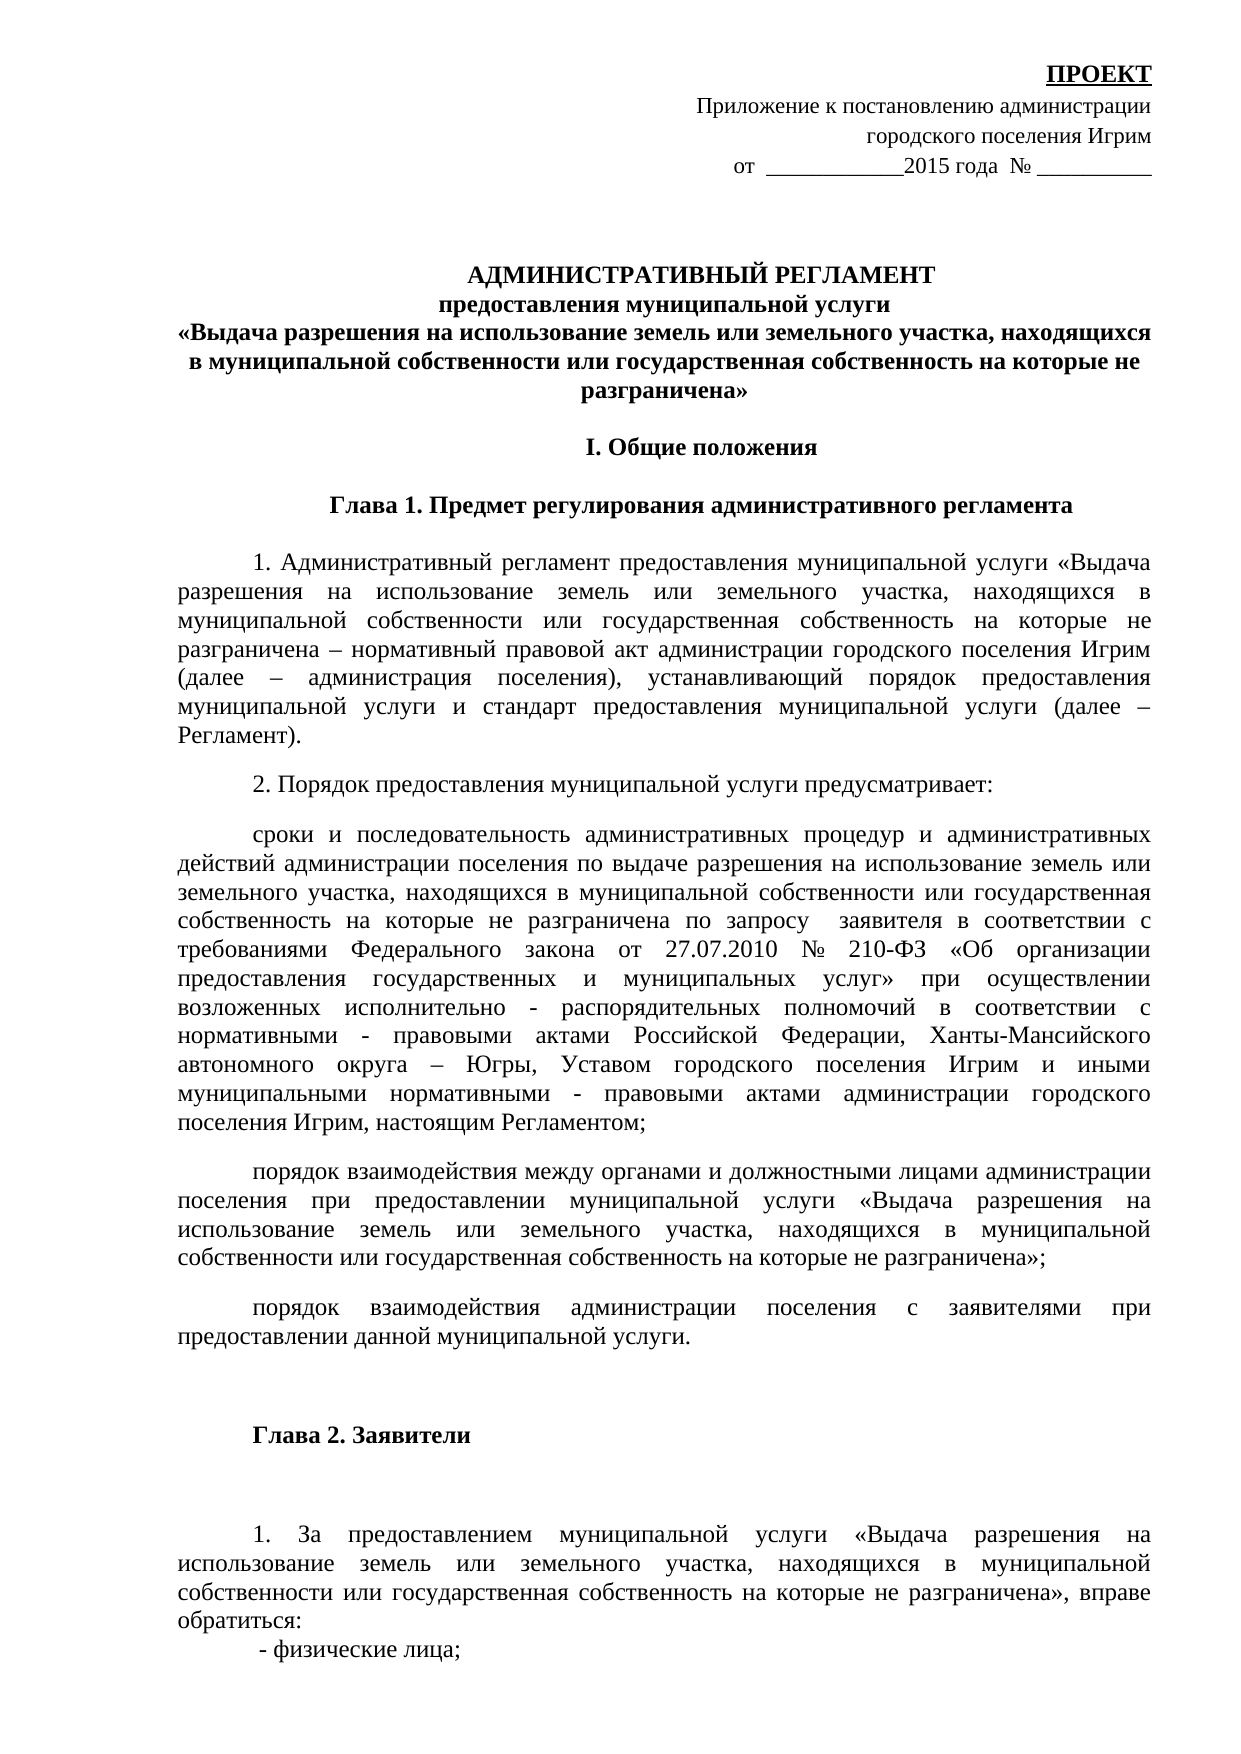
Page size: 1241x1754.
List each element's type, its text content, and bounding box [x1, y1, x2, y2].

text 1. Административный регламент предоставления муниципальной услуги «Выдача разрешения на использование земель или земельного участка, находящихся в муниципальной собственности или государственная собственность на которые не разграничена – нормативный правовой акт администрации городского поселения Игрим (далее – администрация поселения), устанавливающий порядок предоставления муниципальной услуги и стандарт предоставления муниципальной услуги (далее – Регламент). [177, 547, 1152, 749]
text I. Общие положения [177, 432, 1152, 461]
text - физические лица; [177, 1634, 1152, 1663]
list от ____________2015 года № __________ [177, 153, 1152, 179]
list Глава 1. Предмет регулирования административного регламента [177, 490, 1152, 519]
title предоставления муниципальной услуги [177, 289, 1152, 317]
title «Выдача разрешения на использование земель или земельного участка, находящихся в муниципальной собственности или государственная собственность на которые не разграничена» [177, 317, 1152, 404]
list ПРОЕКТ [177, 59, 1152, 88]
text порядок взаимодействия между органами и должностными лицами администрации поселения при предоставлении муниципальной услуги «Выдача разрешения на использование земель или земельного участка, находящихся в муниципальной собственности или государственная собственность на которые не разграничена»; [177, 1156, 1152, 1271]
list Приложение к постановлению администрации [177, 92, 1152, 118]
text Глава 2. Заявители [177, 1420, 1152, 1449]
text порядок взаимодействия администрации поселения с заявителями при предоставлении данной муниципальной услуги. [177, 1292, 1152, 1349]
text 1. За предоставлением муниципальной услуги «Выдача разрешения на использование земель или земельного участка, находящихся в муниципальной собственности или государственная собственность на которые не разграничена», вправе обратиться: [177, 1519, 1152, 1634]
text 2. Порядок предоставления муниципальной услуги предусматривает: [177, 769, 1152, 798]
text АДМИНИСТРАТИВНЫЙ РЕГЛАМЕНТ [177, 260, 1152, 289]
list городского поселения Игрим [177, 122, 1152, 149]
text сроки и последовательность административных процедур и административных действий администрации поселения по выдаче разрешения на использование земель или земельного участка, находящихся в муниципальной собственности или государственная собственность на которые не разграничена по запросу заявителя в соответствии с требованиями Федерального закона от 27.07.2010 № 210-ФЗ «Об организации предоставления государственных и муниципальных услуг» при осуществлении возложенных исполнительно - распорядительных полномочий в соответствии с нормативными - правовыми актами Российской Федерации, Ханты-Мансийского автономного округа – Югры, Уставом городского поселения Игрим и иными муниципальными нормативными - правовыми актами администрации городского поселения Игрим, настоящим Регламентом; [177, 819, 1152, 1135]
